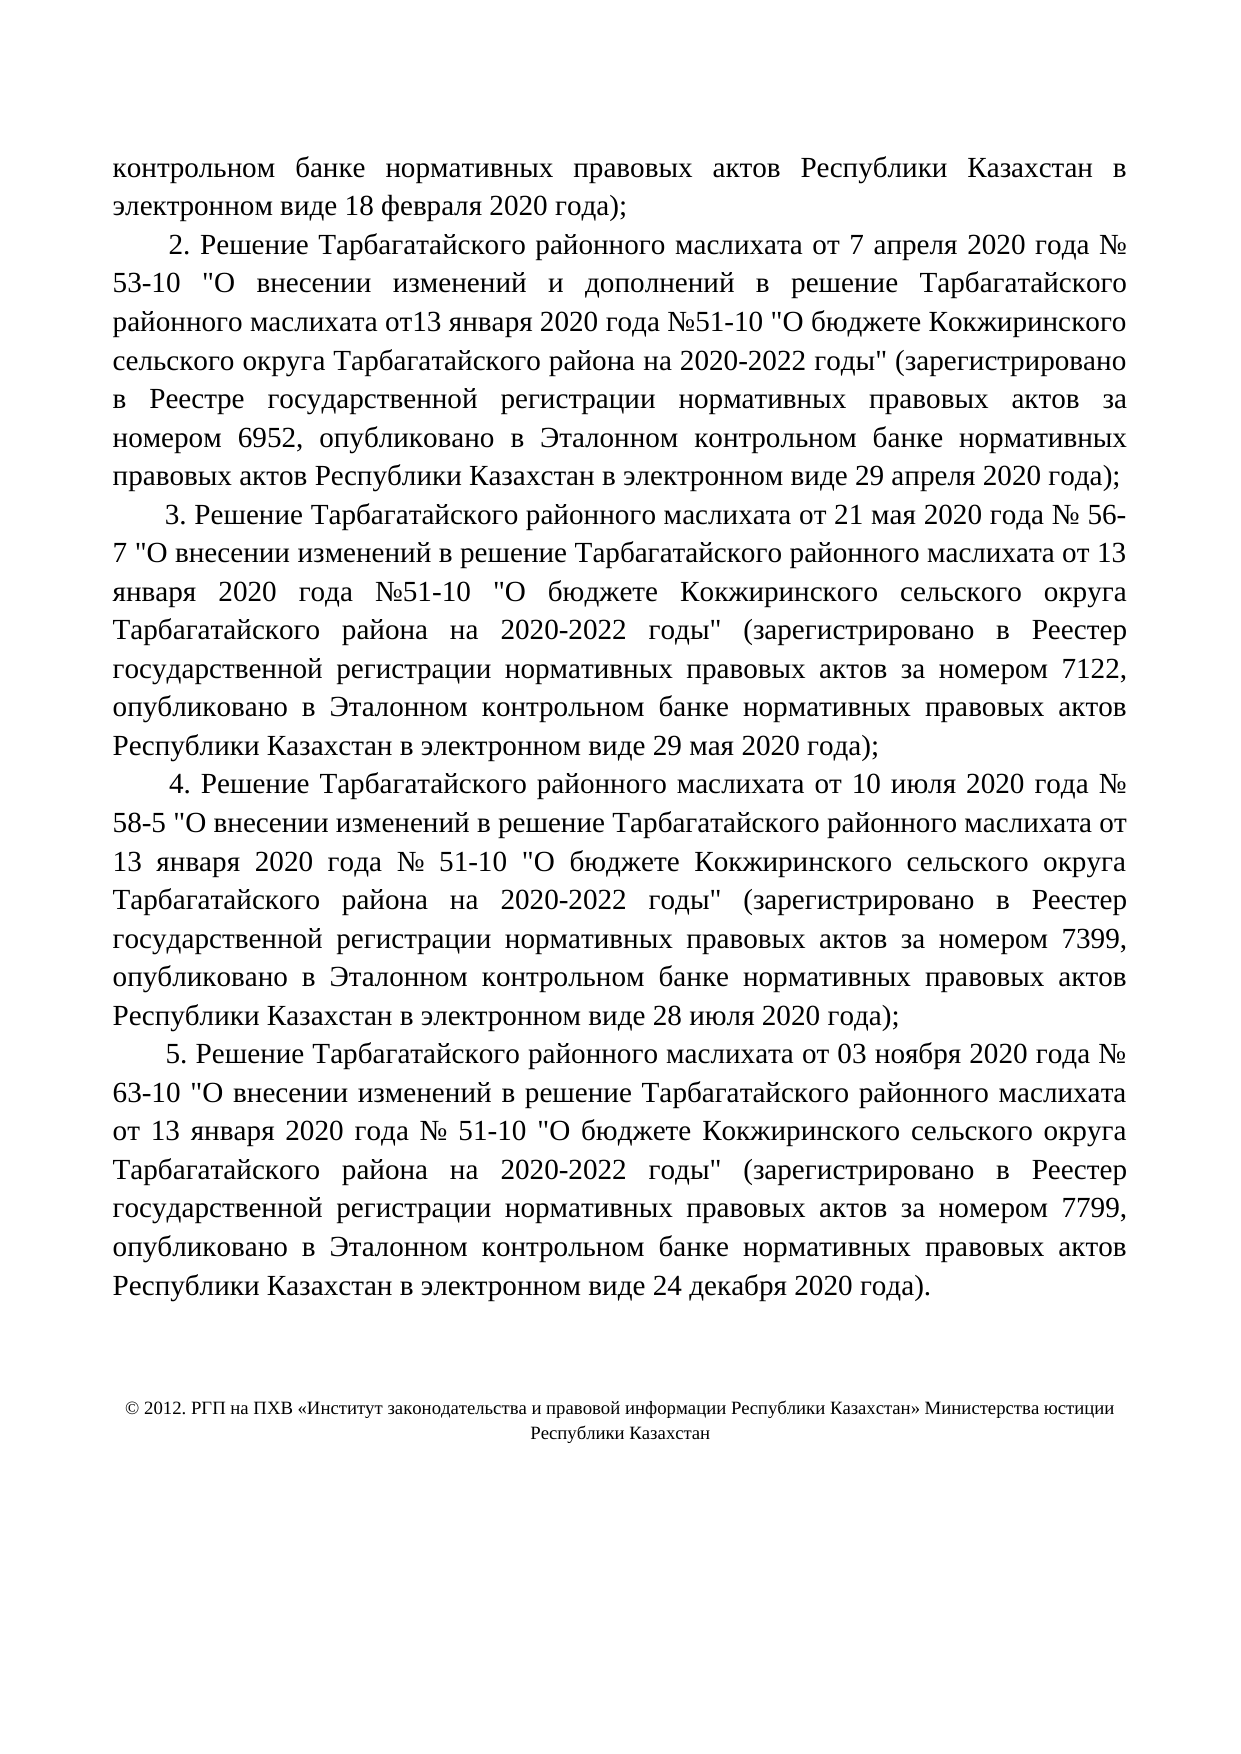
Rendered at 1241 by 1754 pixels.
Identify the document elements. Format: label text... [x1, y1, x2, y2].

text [112, 150, 1128, 222]
text 2. Решение Тарбагатайского районного маслихата от 7 апреля 2020 года № 53-10 "О внесении изменений и дополнений в решение Тарбагатайского районного маслихата от13 января 2020 года №51-10 "О бюджете Кокжиринского сельского округа Тарбагатайского района на 2020-2022 годы" (зарегистрировано в Реестре государственной регистрации нормативных правовых актов за номером 6952, опубликовано в Эталонном контрольном банке нормативных правовых актов Республики Казахстан в электронном виде 29 апреля 2020 года); [112, 227, 1128, 492]
text 3. Решение Тарбагатайского районного маслихата от 21 мая 2020 года № 56-7 "О внесении изменений в решение Тарбагатайского районного маслихата от 13 января 2020 года №51-10 "О бюджете Кокжиринского сельского округа Тарбагатайского района на 2020-2022 годы" (зарегистрировано в Реестер государственной регистрации нормативных правовых актов за номером 7122, опубликовано в Эталонном контрольном банке нормативных правовых актов Республики Казахстан в электронном виде 29 мая 2020 года); [112, 497, 1128, 762]
text 4. Решение Тарбагатайского районного маслихата от 10 июля 2020 года № 58-5 "О внесении изменений в решение Тарбагатайского районного маслихата от 13 января 2020 года № 51-10 "О бюджете Кокжиринского сельского округа Тарбагатайского района на 2020-2022 годы" (зарегистрировано в Реестер государственной регистрации нормативных правовых актов за номером 7399, опубликовано в Эталонном контрольном банке нормативных правовых актов Республики Казахстан в электронном виде 28 июля 2020 года); [112, 767, 1128, 1031]
text 5. Решение Тарбагатайского районного маслихата от 03 ноября 2020 года № 63-10 "О внесении изменений в решение Тарбагатайского районного маслихата от 13 января 2020 года № 51-10 "О бюджете Кокжиринского сельского округа Тарбагатайского района на 2020-2022 годы" (зарегистрировано в Реестер государственной регистрации нормативных правовых актов за номером 7799, опубликовано в Эталонном контрольном банке нормативных правовых актов Республики Казахстан в электронном виде 24 декабря 2020 года). [112, 1036, 1128, 1301]
text © 2012. РГП на ПХВ «Институт законодательства и правовой информации Республики Казахстан» Министерства юстиции Республики Казахстан [112, 1397, 1128, 1443]
